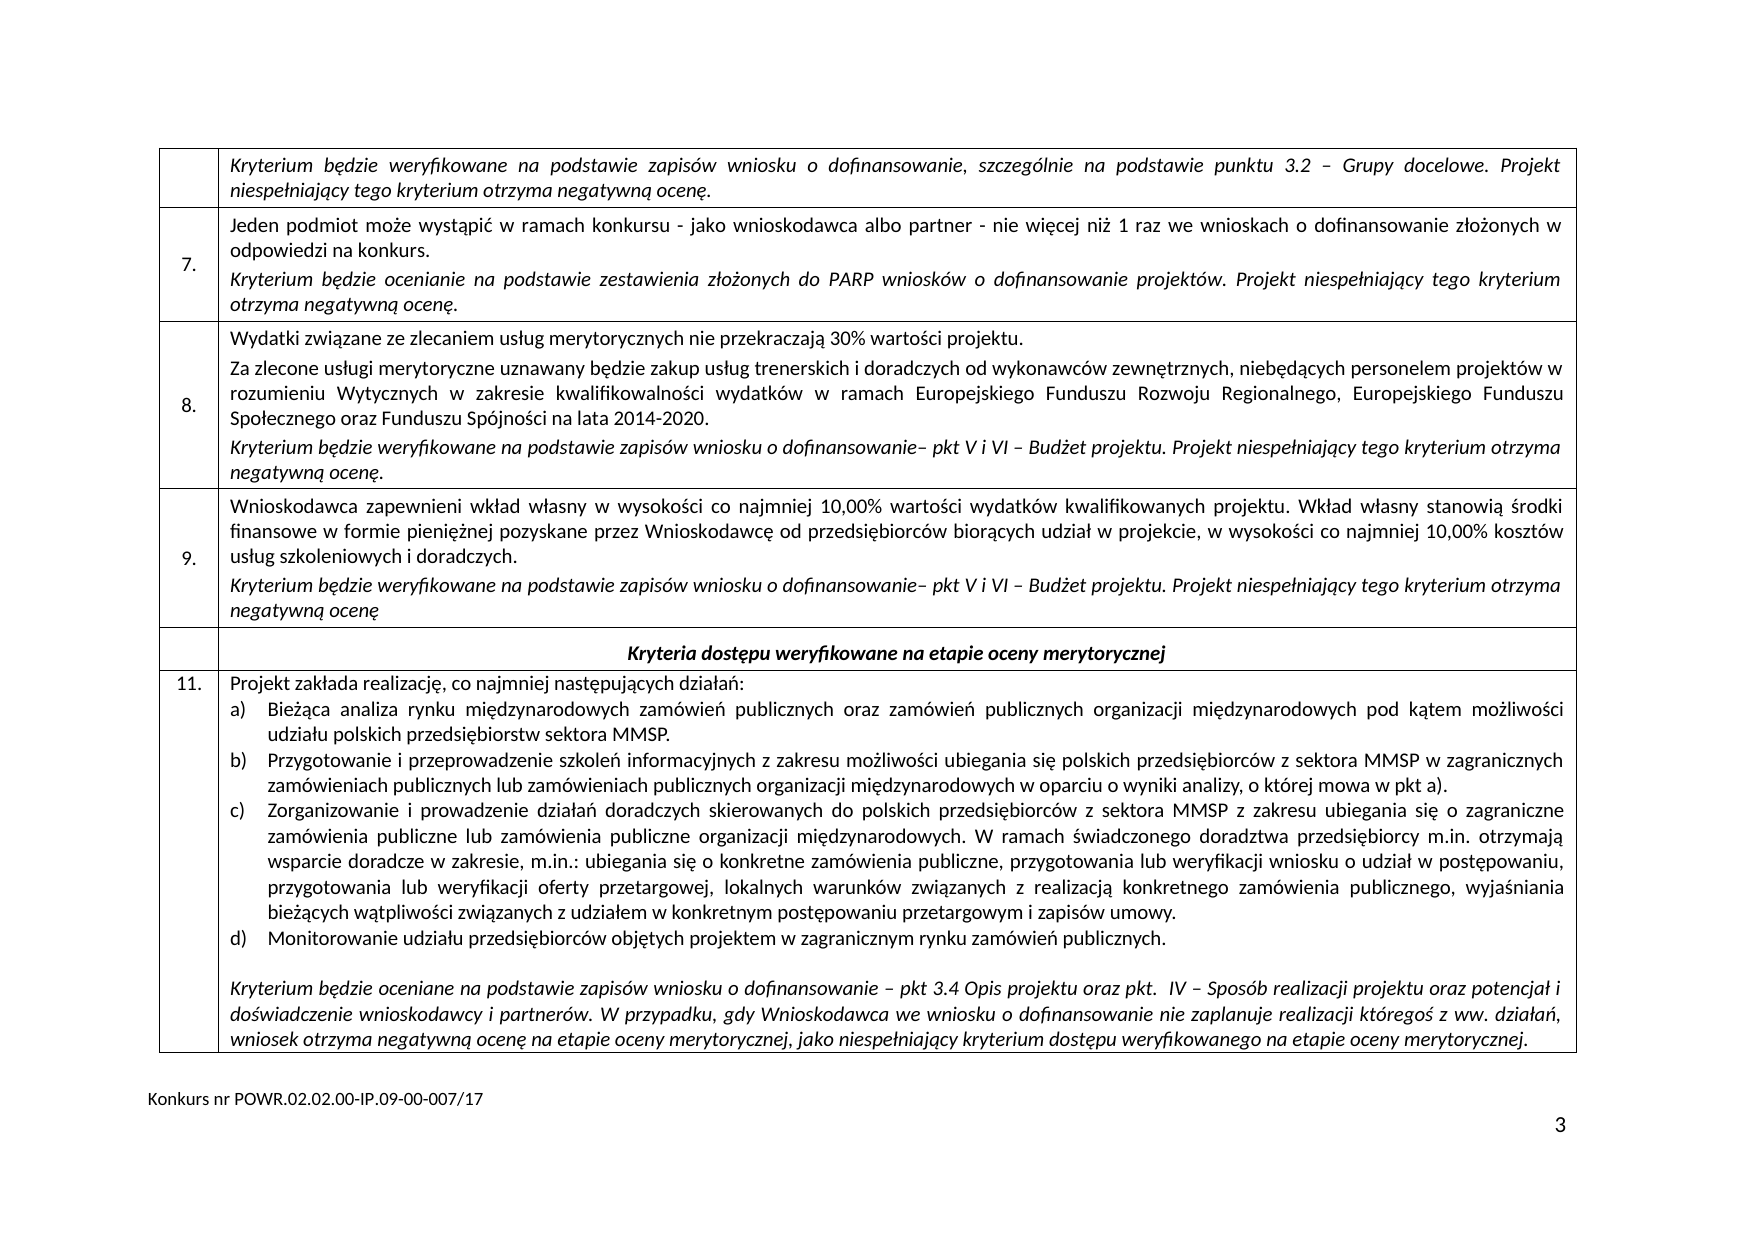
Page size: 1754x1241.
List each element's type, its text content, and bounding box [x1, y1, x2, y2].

table_cell [160, 628, 218, 669]
table_cell 8. [160, 322, 218, 488]
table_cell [219, 149, 1576, 207]
table_cell 11. [160, 671, 218, 1052]
table_cell Wnioskodawca zapewnieni wkład własny w wysokości co najmniej 10,00% wartości wydatków kwalifikowanych projektu. Wkład własny stanowią środki finansowe w formie pieniężnej pozyskane przez Wnioskodawcę od przedsiębiorców biorących udział w projekcie, w wysokości co najmniej 10,00% kosztów usług szkoleniowych i doradczych. Kryterium będzie weryfikowane na podstawie zapisów wniosku o dofinansowanie– pkt V i VI – Budżet projektu. Projekt niespełniający tego kryterium otrzyma negatywną ocenę [219, 489, 1576, 627]
table_cell Wydatki związane ze zlecaniem usług merytorycznych nie przekraczają 30% wartości projektu. Za zlecone usługi merytoryczne uznawany będzie zakup usług trenerskich i doradczych od wykonawców zewnętrznych, niebędących personelem projektów w rozumieniu Wytycznych w zakresie kwalifikowalności wydatków w ramach Europejskiego Funduszu Rozwoju Regionalnego, Europejskiego Funduszu Społecznego oraz Funduszu Spójności na lata 2014-2020. Kryterium będzie weryfikowane na podstawie zapisów wniosku o dofinansowanie– pkt V i VI – Budżet projektu. Projekt niespełniający tego kryterium otrzyma negatywną ocenę. [219, 322, 1576, 488]
table_cell 6. [160, 149, 218, 207]
table_cell Kryteria dostępu weryfikowane na etapie oceny merytorycznej [219, 628, 1576, 669]
table_cell 7. [160, 208, 218, 321]
table_cell Projekt zakłada realizację, co najmniej następujących działań: Bieżąca analiza rynku międzynarodowych zamówień publicznych oraz zamówień publicznych organizacji międzynarodowych pod kątem możliwości udziału polskich przedsiębiorstw sektora MMSP. Przygotowanie i przeprowadzenie szkoleń informacyjnych z zakresu możliwości ubiegania się polskich przedsiębiorców z sektora MMSP w zagranicznych zamówieniach publicznych lub zamówieniach publicznych organizacji międzynarodowych w oparciu o wyniki analizy, o której mowa w pkt a). Zorganizowanie i prowadzenie działań doradczych skierowanych do polskich przedsiębiorców z sektora MMSP z zakresu ubiegania się o zagraniczne zamówienia publiczne lub zamówienia publiczne organizacji międzynarodowych. W ramach świadczonego doradztwa przedsiębiorcy m.in. otrzymają wsparcie doradcze w zakresie, m.in.: ubiegania się o konkretne zamówienia publiczne, przygotowania lub weryfikacji wniosku o udział w postępowaniu, przygotowania lub weryfikacji oferty przetargowej, lokalnych warunków związanych z realizacją konkretnego zamówienia publicznego, wyjaśniania bieżących wątpliwości związanych z udziałem w konkretnym postępowaniu przetargowym i zapisów umowy. Monitorowanie udziału przedsiębiorców objętych projektem w zagranicznym rynku zamówień publicznych. Kryterium będzie oceniane na podstawie zapisów wniosku o dofinansowanie – pkt 3.4 Opis projektu oraz pkt. IV – Sposób realizacji projektu oraz potencjał i doświadczenie wnioskodawcy i partnerów. W przypadku, gdy Wnioskodawca we wniosku o dofinansowanie nie zaplanuje realizacji któregoś z ww. działań, wniosek otrzyma negatywną ocenę na etapie oceny merytorycznej, jako niespełniający kryterium dostępu weryfikowanego na etapie oceny merytorycznej. [219, 671, 1576, 1052]
table_cell Jeden podmiot może wystąpić w ramach konkursu - jako wnioskodawca albo partner - nie więcej niż 1 raz we wnioskach o dofinansowanie złożonych w odpowiedzi na konkurs. Kryterium będzie ocenianie na podstawie zestawienia złożonych do PARP wniosków o dofinansowanie projektów. Projekt niespełniający tego kryterium otrzyma negatywną ocenę. [219, 208, 1576, 321]
table_cell 9. [160, 489, 218, 627]
